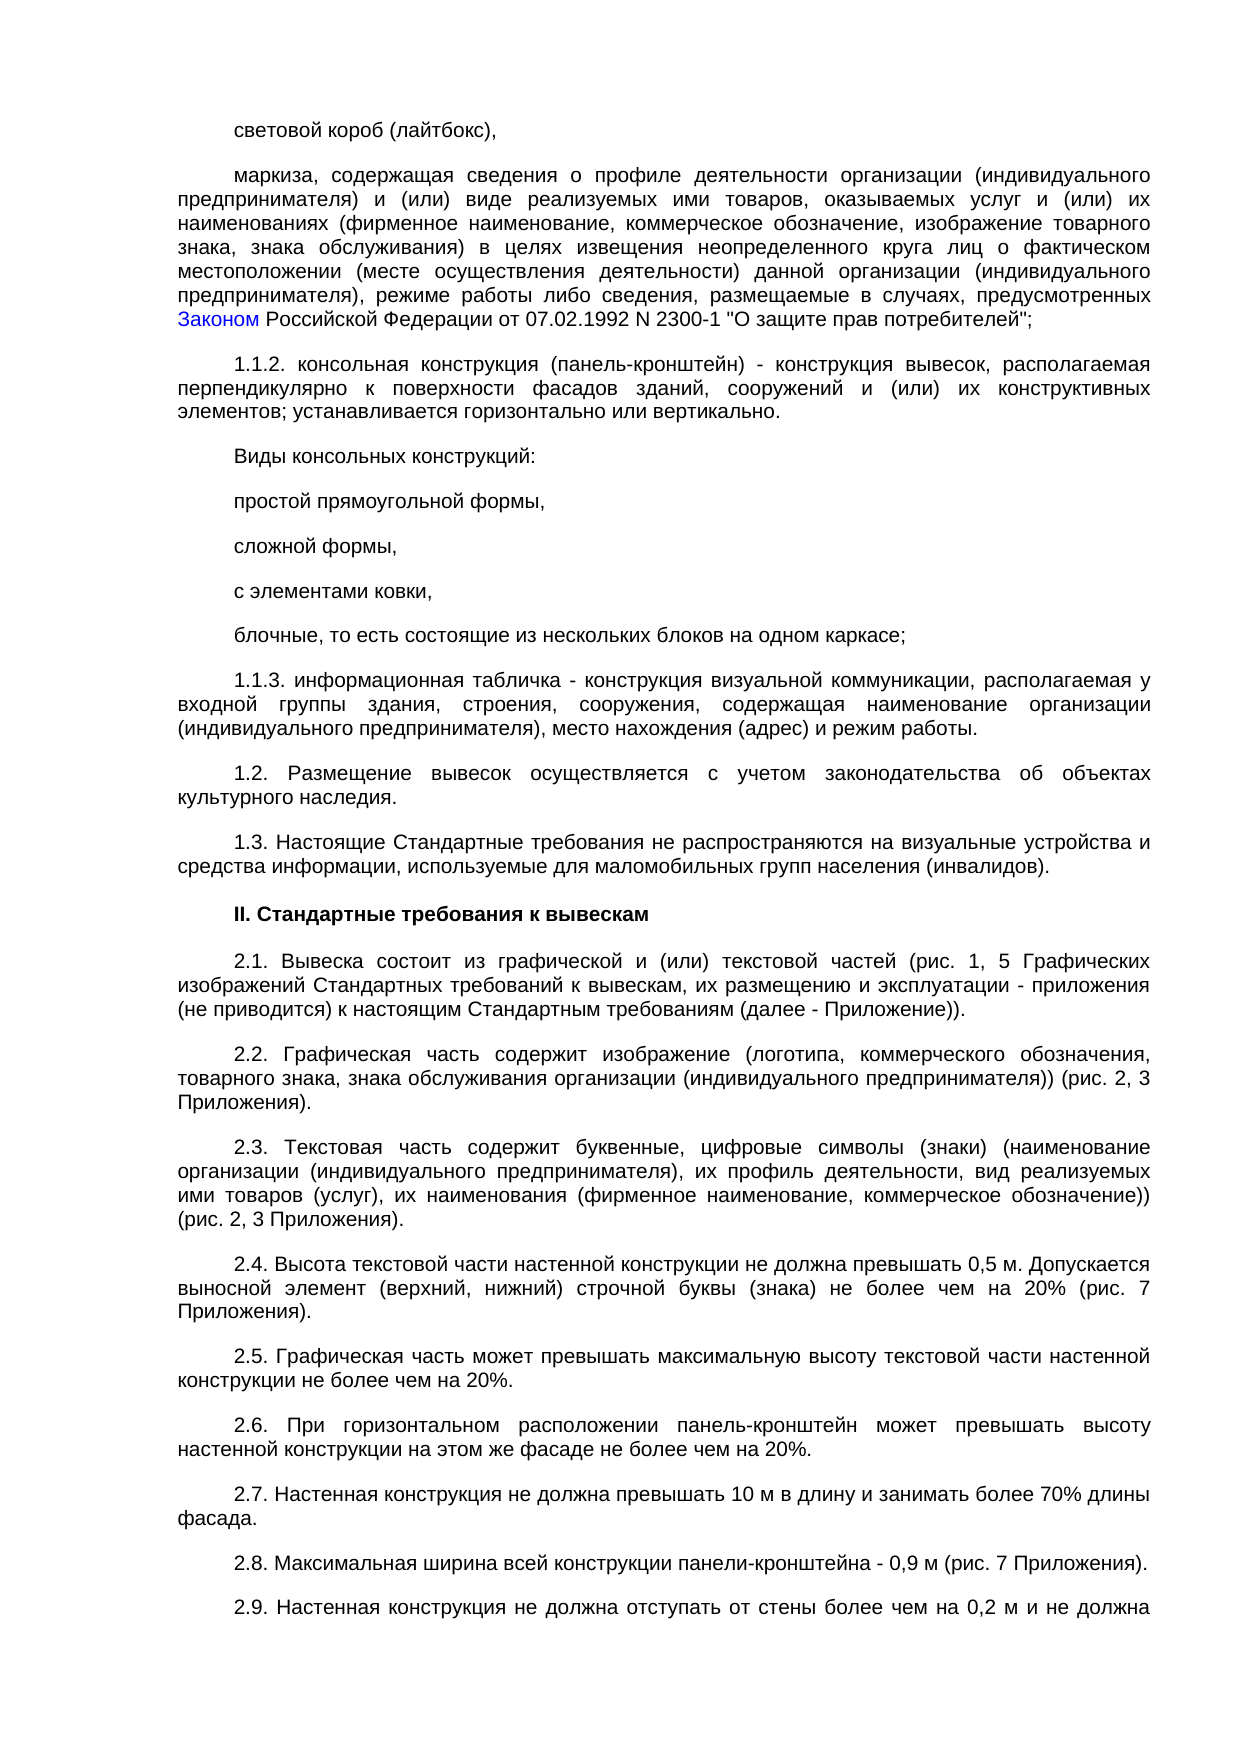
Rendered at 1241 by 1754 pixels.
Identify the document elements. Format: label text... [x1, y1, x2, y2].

text 1.3. Настоящие Стандартные требования не распространяются на визуальные устройства и средства информации, используемые для маломобильных групп населения (инвалидов). [177, 829, 1152, 877]
text 1.1.2. консольная конструкция (панель-кронштейн) - конструкция вывесок, располагаемая перпендикулярно к поверхности фасадов зданий, сооружений и (или) их конструктивных элементов; устанавливается горизонтально или вертикально. [177, 351, 1152, 423]
text 2.4. Высота текстовой части настенной конструкции не должна превышать 0,5 м. Допускается выносной элемент (верхний, нижний) строчной буквы (знака) не более чем на 20% (рис. 7 Приложения). [177, 1251, 1152, 1323]
text блочные, то есть состоящие из нескольких блоков на одном каркасе; [177, 623, 1152, 647]
text 2.3. Текстовая часть содержит буквенные, цифровые символы (знаки) (наименование организации (индивидуального предпринимателя), их профиль деятельности, вид реализуемых ими товаров (услуг), их наименования (фирменное наименование, коммерческое обозначение)) (рис. 2, 3 Приложения). [177, 1135, 1152, 1231]
text маркиза, содержащая сведения о профиле деятельности организации (индивидуального предпринимателя) и (или) виде реализуемых ими товаров, оказываемых услуг и (или) их наименованиях (фирменное наименование, коммерческое обозначение, изображение товарного знака, знака обслуживания) в целях извещения неопределенного круга лиц о фактическом местоположении (месте осуществления деятельности) данной организации (индивидуального предпринимателя), режиме работы либо сведения, размещаемые в случаях, предусмотренных Законом Российской Федерации от 07.02.1992 N 2300-1 "О защите прав потребителей"; [177, 163, 1152, 331]
title II. Стандартные требования к вывескам [177, 901, 1152, 925]
text 2.2. Графическая часть содержит изображение (логотипа, коммерческого обозначения, товарного знака, знака обслуживания организации (индивидуального предпринимателя)) (рис. 2, 3 Приложения). [177, 1042, 1152, 1114]
text простой прямоугольной формы, [177, 489, 1152, 513]
text 1.1.3. информационная табличка - конструкция визуальной коммуникации, располагаемая у входной группы здания, строения, сооружения, содержащая наименование организации (индивидуального предпринимателя), место нахождения (адрес) и режим работы. [177, 668, 1152, 740]
text сложной формы, [177, 534, 1152, 558]
text Виды консольных конструкций: [177, 444, 1152, 468]
text 2.7. Настенная конструкция не должна превышать 10 м в длину и занимать более 70% длины фасада. [177, 1482, 1152, 1529]
text с элементами ковки, [177, 578, 1152, 602]
text 2.1. Вывеска состоит из графической и (или) текстовой частей (рис. 1, 5 Графических изображений Стандартных требований к вывескам, их размещению и эксплуатации - приложения (не приводится) к настоящим Стандартным требованиям (далее - Приложение)). [177, 949, 1152, 1021]
text 2.5. Графическая часть может превышать максимальную высоту текстовой части настенной конструкции не более чем на 20%. [177, 1344, 1152, 1392]
text световой короб (лайтбокс), [177, 118, 1152, 142]
text 2.8. Максимальная ширина всей конструкции панели-кронштейна - 0,9 м (рис. 7 Приложения). [177, 1550, 1152, 1574]
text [177, 1595, 1152, 1619]
text 1.2. Размещение вывесок осуществляется с учетом законодательства об объектах культурного наследия. [177, 761, 1152, 809]
text 2.6. При горизонтальном расположении панель-кронштейн может превышать высоту настенной конструкции на этом же фасаде не более чем на 20%. [177, 1413, 1152, 1461]
